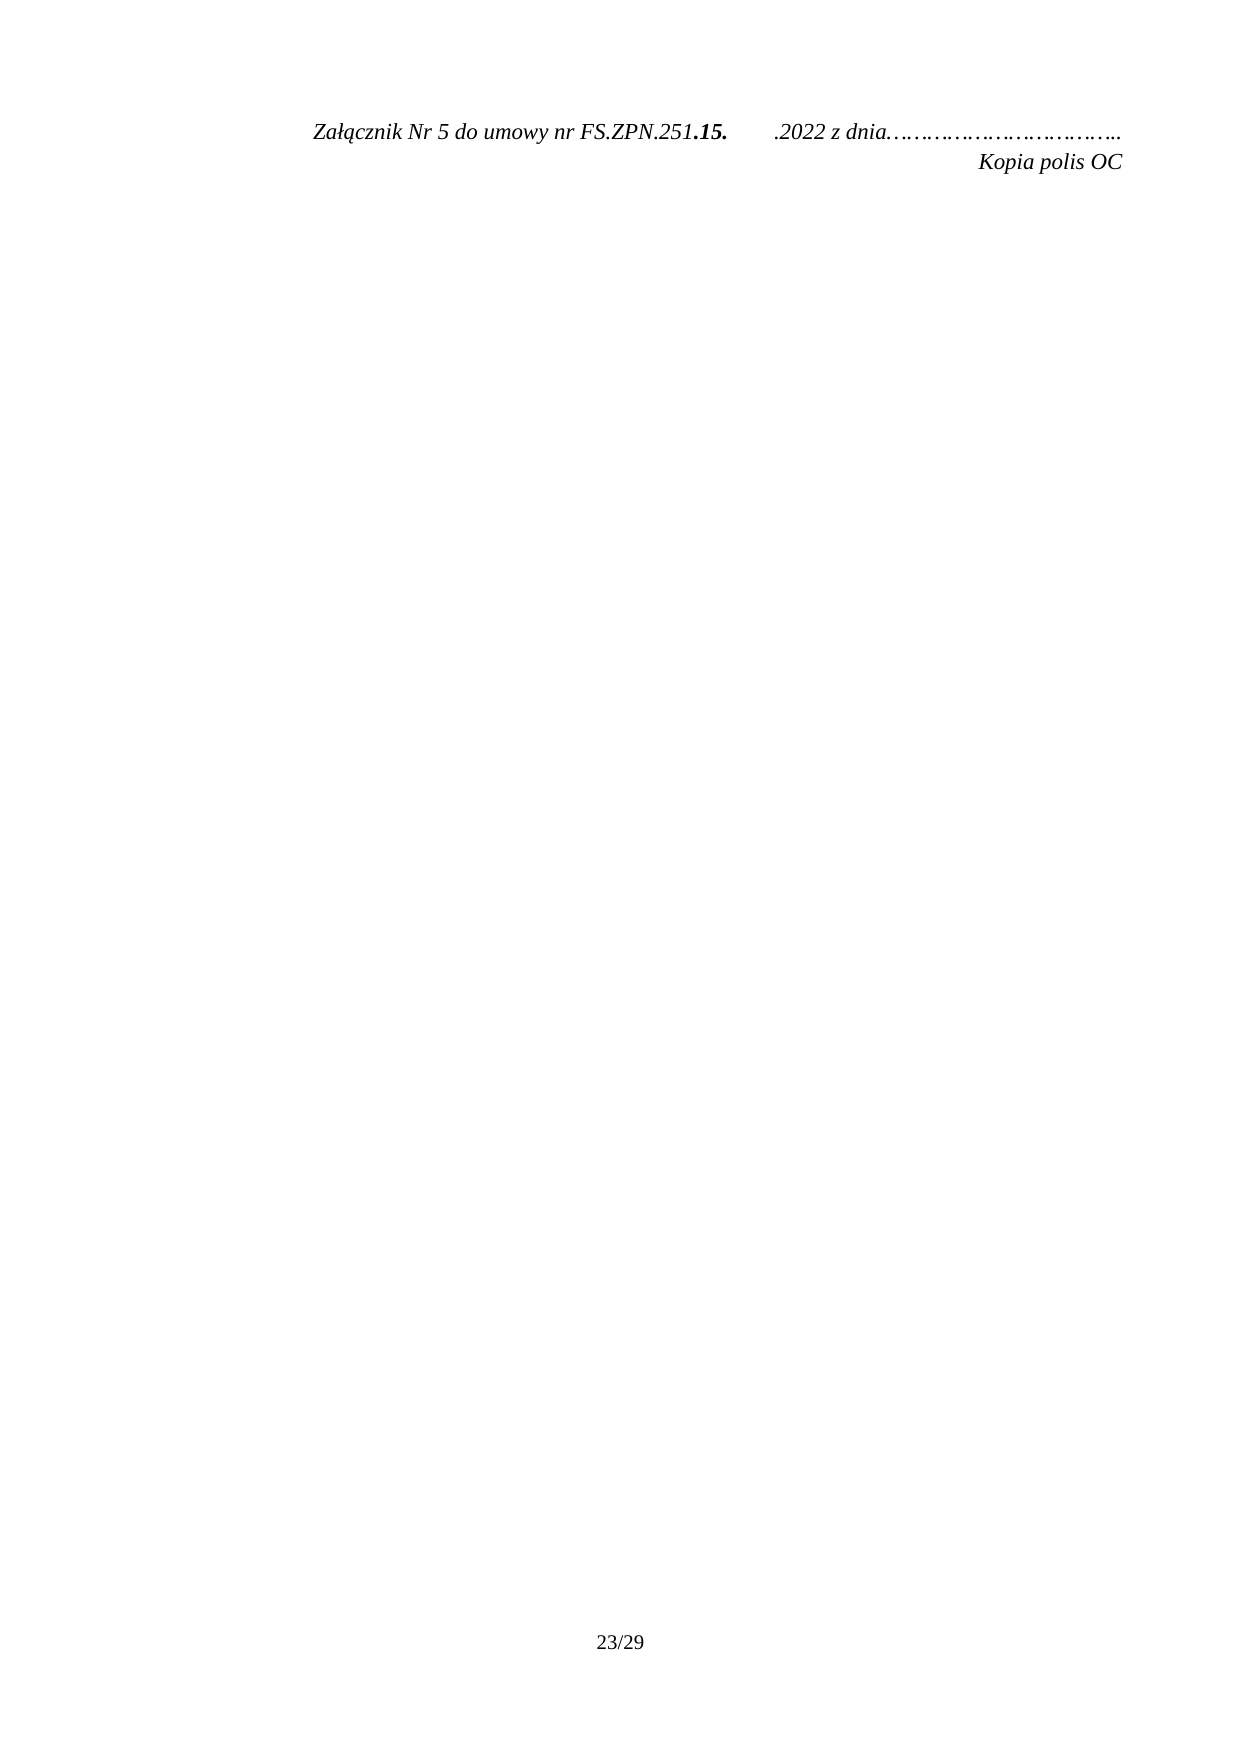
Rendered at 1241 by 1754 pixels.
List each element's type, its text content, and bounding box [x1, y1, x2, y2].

text Kopia polis OC [118, 148, 1122, 175]
text Załącznik Nr 5 do umowy nr FS.ZPN.251.15. .2022 z dnia…………………………….. [118, 118, 1122, 144]
